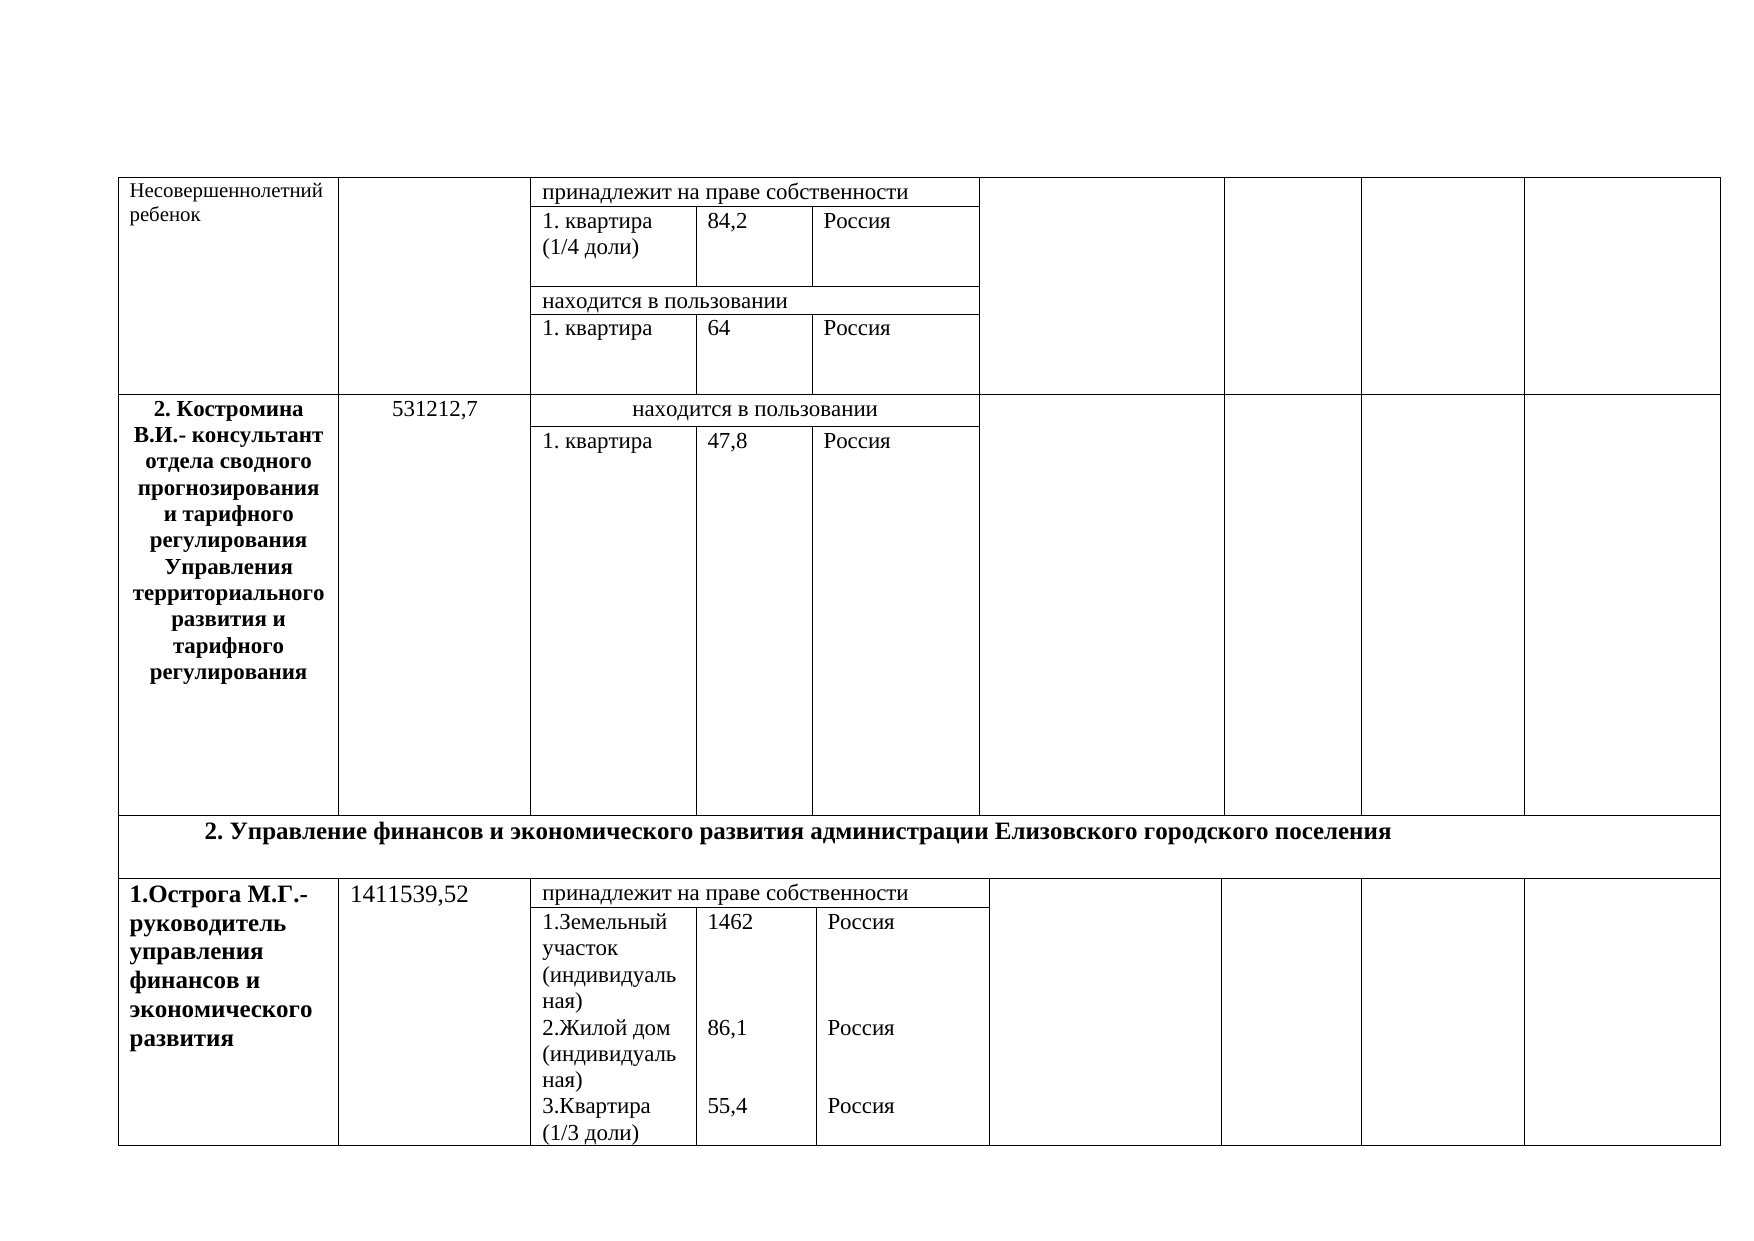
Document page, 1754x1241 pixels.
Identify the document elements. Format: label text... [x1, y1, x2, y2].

table_cell 64 [697, 315, 812, 393]
table_cell 47,8 [697, 427, 812, 815]
table_cell [980, 395, 1224, 815]
table_cell находится в пользовании [531, 287, 979, 313]
table_cell [339, 178, 530, 393]
table_cell Россия [813, 207, 979, 286]
table_cell 531212,7 [339, 395, 530, 815]
table_cell [1362, 879, 1524, 1145]
table_cell [990, 879, 1221, 1145]
table_cell [1362, 395, 1524, 815]
table_cell 1462 86,1 55,4 33,6 [697, 908, 816, 1145]
table_cell 84,2 [697, 207, 812, 286]
table_cell [980, 178, 1224, 393]
table_cell 1.Острога М.Г.- руководитель управления финансов и экономического развития [119, 879, 338, 1145]
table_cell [817, 908, 989, 1145]
table_cell [1222, 879, 1361, 1145]
table_cell Россия [813, 315, 979, 393]
table_cell 1. квартира (1/4 доли) [531, 207, 696, 286]
table_cell [1525, 879, 1720, 1145]
table_cell 1. квартира [531, 427, 696, 815]
table_cell 1411539,52 [339, 879, 530, 1145]
table_cell [1225, 395, 1361, 815]
table_cell Несовершеннолетний ребенок [119, 178, 338, 393]
table_cell находится в пользовании [531, 395, 979, 426]
table_cell принадлежит на праве собственности [531, 178, 979, 206]
table_cell 2. Костромина В.И.- консультант отдела сводного прогнозирования и тарифного регулирования Управления территориального развития и тарифного регулирования [119, 395, 338, 815]
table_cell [531, 908, 696, 1145]
table_cell Россия [813, 427, 979, 815]
table_cell 1. квартира [531, 315, 696, 393]
table_cell [1525, 395, 1720, 815]
table_cell принадлежит на праве собственности [531, 879, 989, 907]
table_cell 2. Управление финансов и экономического развития администрации Елизовского городского поселения [119, 816, 1720, 878]
